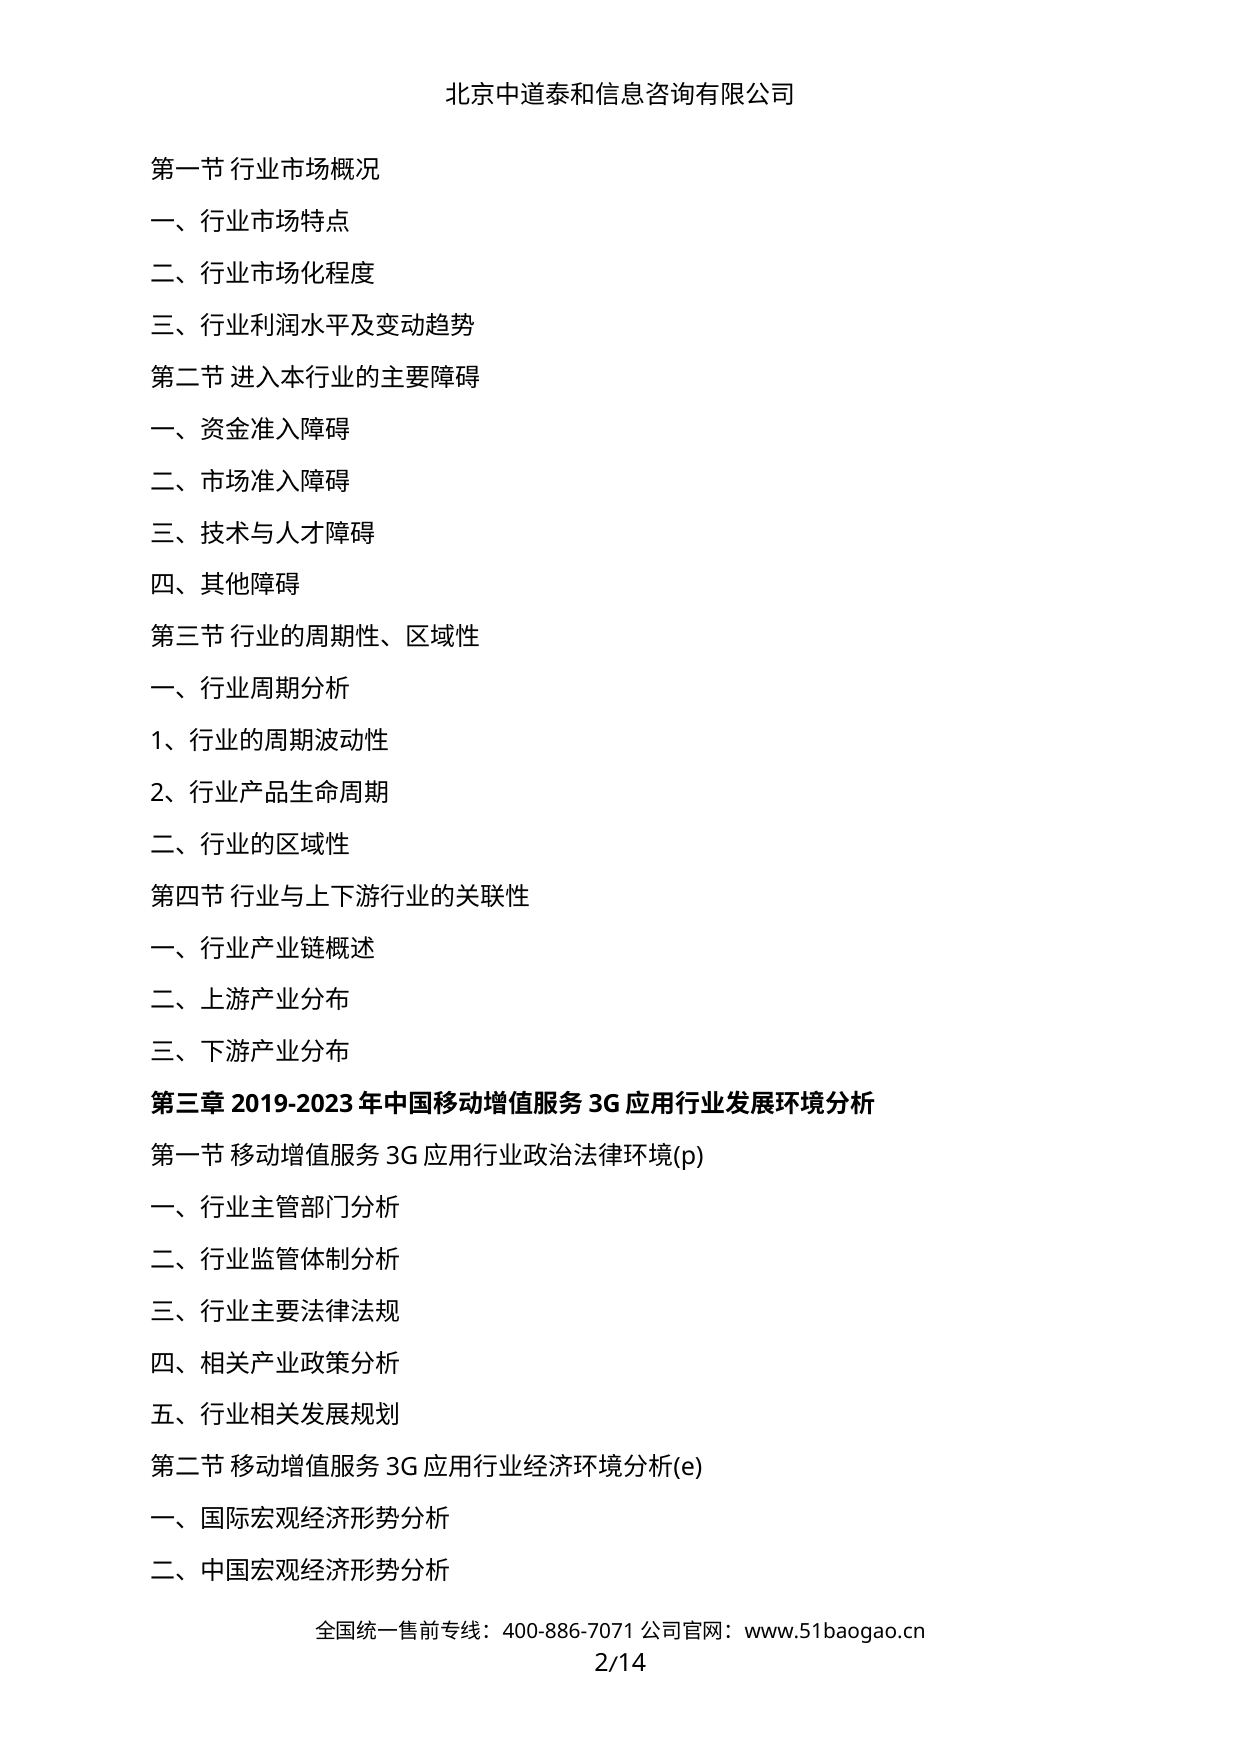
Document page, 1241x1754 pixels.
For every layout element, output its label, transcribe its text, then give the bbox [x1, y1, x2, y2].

text 一、资金准入障碍 [150, 409, 1090, 446]
text 第一节 行业市场概况 [150, 150, 1090, 186]
text 二、市场准入障碍 [150, 461, 1090, 497]
text 第三节 行业的周期性、区域性 [150, 617, 1090, 653]
text 二、行业监管体制分析 [150, 1239, 1090, 1276]
text 二、中国宏观经济形势分析 [150, 1551, 1090, 1587]
text 第二节 进入本行业的主要障碍 [150, 357, 1090, 394]
text 二、行业市场化程度 [150, 254, 1090, 290]
text 一、行业市场特点 [150, 202, 1090, 238]
text 一、行业周期分析 [150, 669, 1090, 705]
text 三、下游产业分布 [150, 1032, 1090, 1068]
text 第四节 行业与上下游行业的关联性 [150, 876, 1090, 912]
text 二、上游产业分布 [150, 980, 1090, 1016]
text 第二节 移动增值服务3G应用行业经济环境分析(e) [150, 1447, 1090, 1483]
text 四、相关产业政策分析 [150, 1343, 1090, 1379]
text 四、其他障碍 [150, 565, 1090, 601]
text 五、行业相关发展规划 [150, 1395, 1090, 1431]
text 三、技术与人才障碍 [150, 513, 1090, 549]
text 第一节 移动增值服务3G应用行业政治法律环境(p) [150, 1136, 1090, 1172]
text 一、行业主管部门分析 [150, 1187, 1090, 1224]
text 三、行业主要法律法规 [150, 1291, 1090, 1327]
text 1、行业的周期波动性 [150, 721, 1090, 757]
text 二、行业的区域性 [150, 824, 1090, 861]
text 一、国际宏观经济形势分析 [150, 1499, 1090, 1535]
text 第三章 2019-2023年中国移动增值服务3G应用行业发展环境分析 [150, 1084, 1090, 1120]
text 2、行业产品生命周期 [150, 772, 1090, 809]
text 一、行业产业链概述 [150, 928, 1090, 964]
text 三、行业利润水平及变动趋势 [150, 306, 1090, 342]
